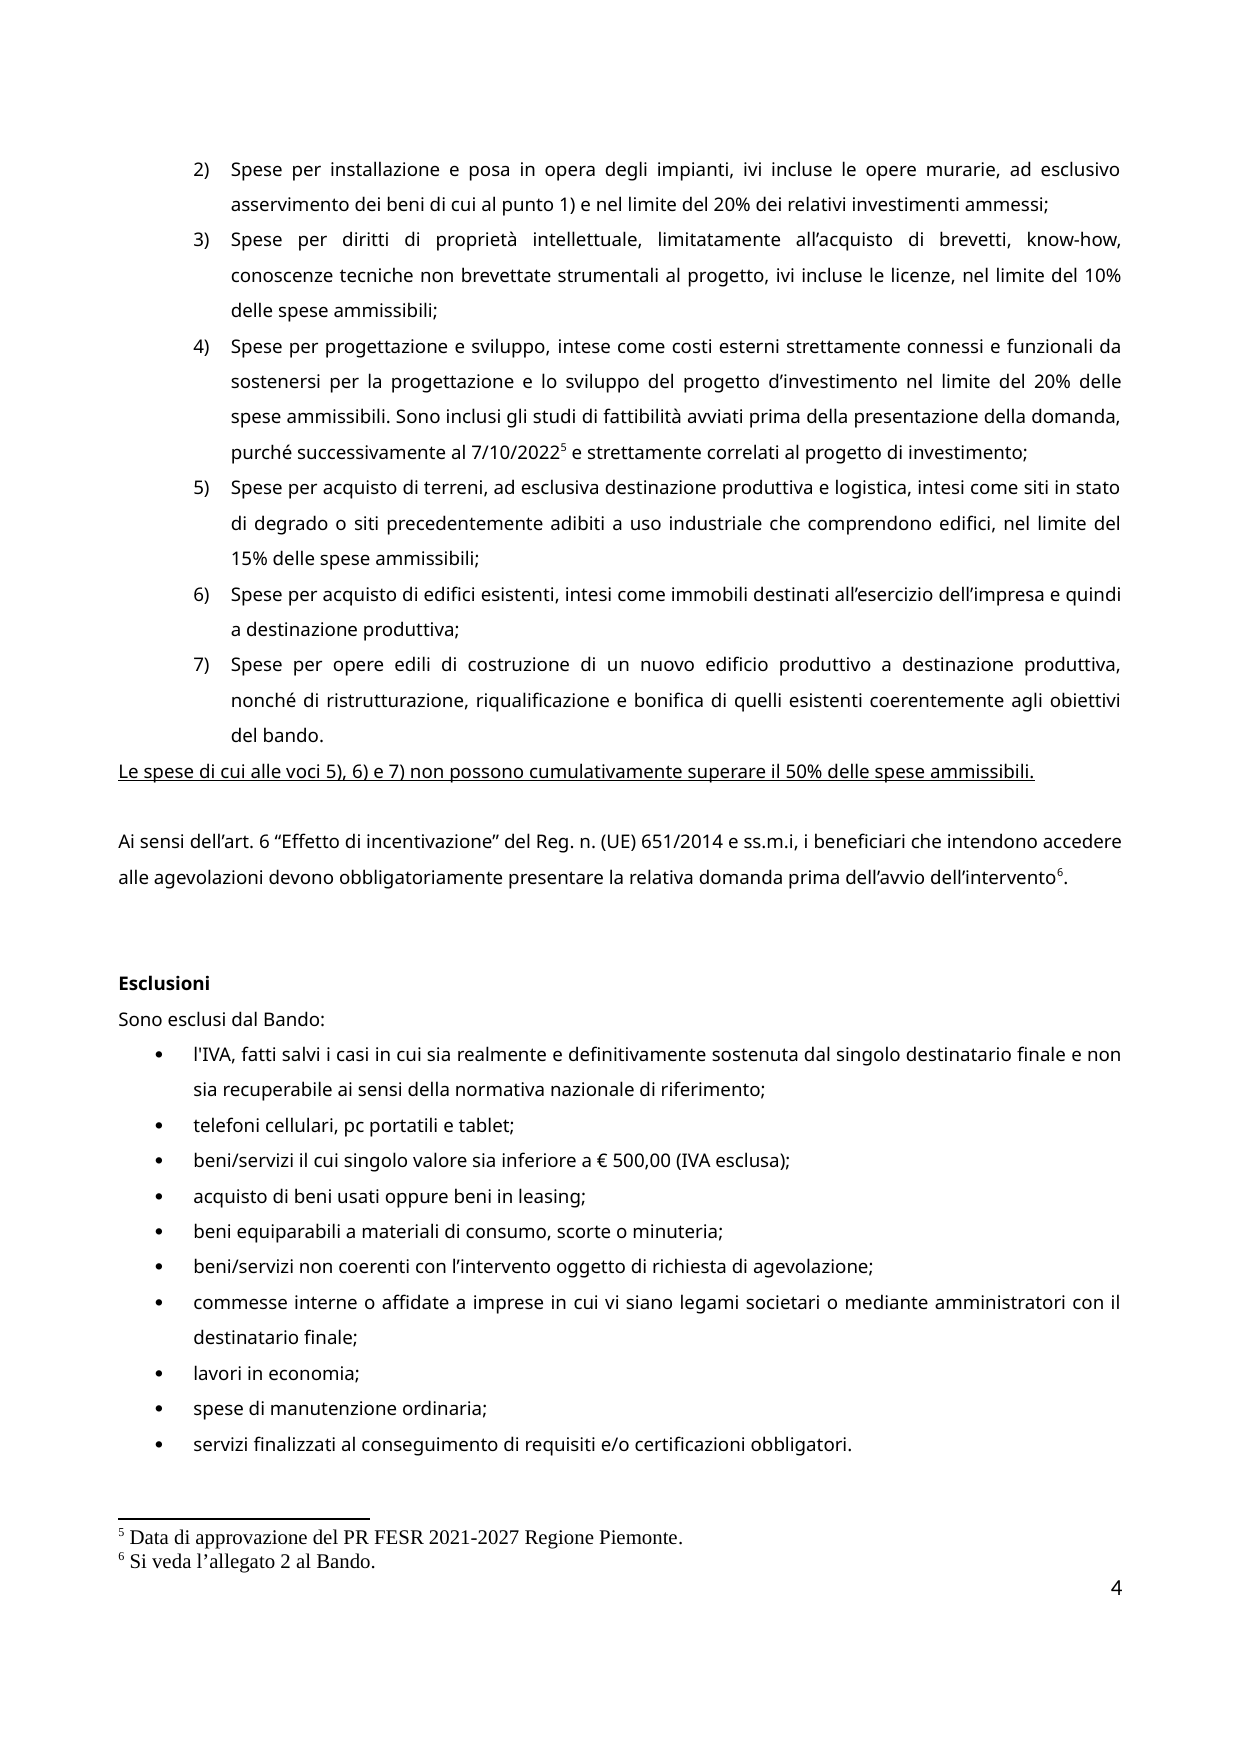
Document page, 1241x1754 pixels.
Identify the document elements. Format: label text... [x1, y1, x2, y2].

text Sono esclusi dal Bando: [118, 998, 1122, 1033]
list beni equiparabili a materiali di consumo, scorte o minuteria; [156, 1210, 1122, 1246]
list servizi finalizzati al conseguimento di requisiti e/o certificazioni obbligatori. [156, 1423, 1122, 1458]
list Spese per diritti di proprietà intellettuale, limitatamente all’acquisto di brevetti, know-how, conoscenze tecniche non brevettate strumentali al progetto, ivi incluse le licenze, nel limite del 10% delle spese ammissibili; [193, 218, 1122, 325]
text Ai sensi dell’art. 6 “Effetto di incentivazione” del Reg. n. (UE) 651/2014 e ss.m.i, i beneficiari che intendono accedere alle agevolazioni devono obbligatoriamente presentare la relativa domanda prima dell’avvio dell’intervento. [118, 821, 1122, 891]
list Spese per progettazione e sviluppo, intese come costi esterni strettamente connessi e funzionali da sostenersi per la progettazione e lo sviluppo del progetto d’investimento nel limite del 20% delle spese ammissibili. Sono inclusi gli studi di fattibilità avviati prima della presentazione della domanda, purché successivamente al 7/10/2022 e strettamente correlati al progetto di investimento; [193, 325, 1122, 466]
list lavori in economia; [156, 1352, 1122, 1387]
list beni/servizi non coerenti con l’intervento oggetto di richiesta di agevolazione; [156, 1246, 1122, 1281]
text Esclusioni [118, 962, 1122, 998]
list Spese per acquisto di terreni, ad esclusiva destinazione produttiva e logistica, intesi come siti in stato di degrado o siti precedentemente adibiti a uso industriale che comprendono edifici, nel limite del 15% delle spese ammissibili; [193, 466, 1122, 573]
text Le spese di cui alle voci 5), 6) e 7) non possono cumulativamente superare il 50% delle spese ammissibili. [118, 750, 1122, 785]
list beni/servizi il cui singolo valore sia inferiore a € 500,00 (IVA esclusa); [156, 1139, 1122, 1175]
list acquisto di beni usati oppure beni in leasing; [156, 1175, 1122, 1210]
list telefoni cellulari, pc portatili e tablet; [156, 1104, 1122, 1139]
list commesse interne o affidate a imprese in cui vi siano legami societari o mediante amministratori con il destinatario finale; [156, 1281, 1122, 1352]
list Spese per opere edili di costruzione di un nuovo edificio produttivo a destinazione produttiva, nonché di ristrutturazione, riqualificazione e bonifica di quelli esistenti coerentemente agli obiettivi del bando. [193, 643, 1122, 750]
list Spese per installazione e posa in opera degli impianti, ivi incluse le opere murarie, ad esclusivo asservimento dei beni di cui al punto 1) e nel limite del 20% dei relativi investimenti ammessi; [193, 148, 1122, 218]
list Spese per acquisto di edifici esistenti, intesi come immobili destinati all’esercizio dell’impresa e quindi a destinazione produttiva; [193, 573, 1122, 643]
list l'IVA, fatti salvi i casi in cui sia realmente e definitivamente sostenuta dal singolo destinatario finale e non sia recuperabile ai sensi della normativa nazionale di riferimento; [156, 1033, 1122, 1104]
list spese di manutenzione ordinaria; [156, 1387, 1122, 1423]
